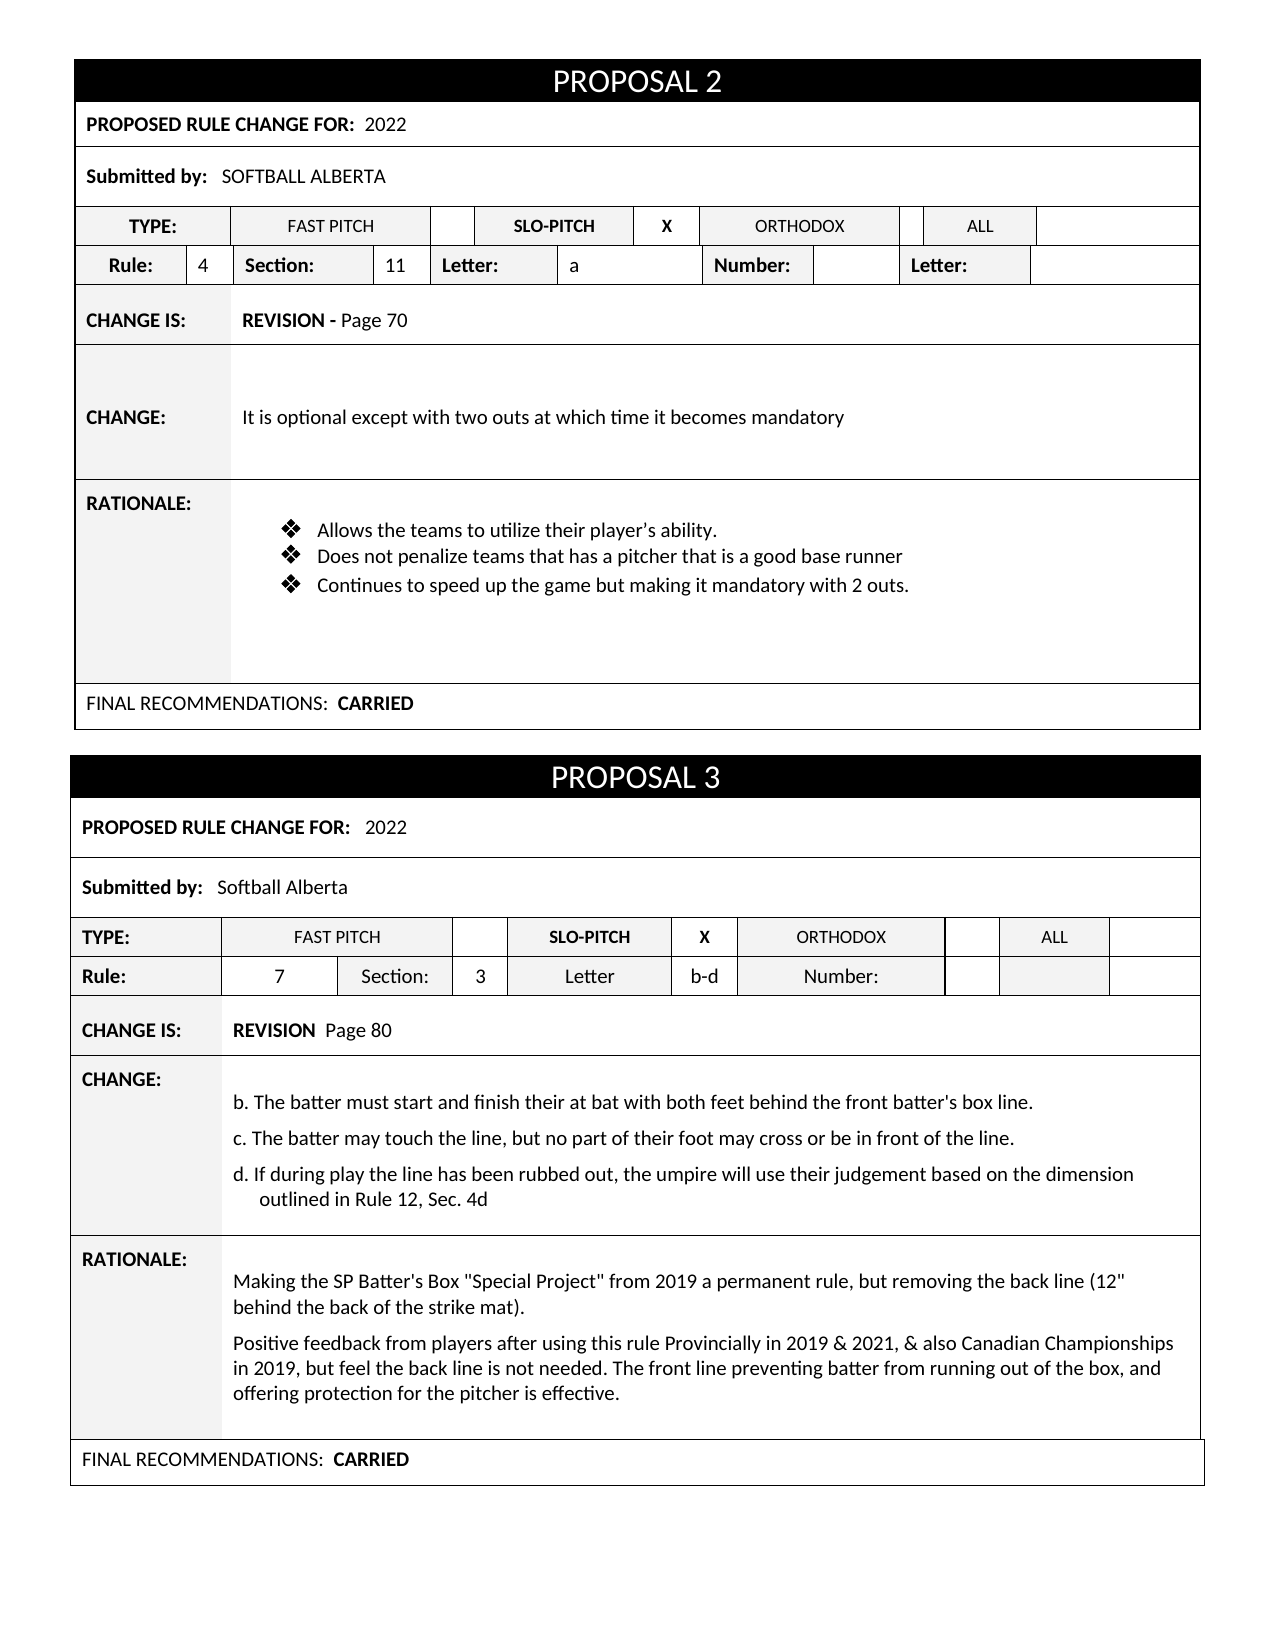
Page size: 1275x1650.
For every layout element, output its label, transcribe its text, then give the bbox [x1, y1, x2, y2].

table_cell X [672, 918, 737, 956]
table_cell RATIONALE: [76, 480, 231, 683]
table_cell [1110, 957, 1200, 995]
table_cell [1037, 207, 1199, 245]
table_cell FAST PITCH [222, 918, 452, 956]
table_cell b-d [672, 957, 737, 995]
table_cell PROPOSED RULE CHANGE FOR: 2022 [71, 798, 1200, 857]
table_cell CHANGE IS: [71, 996, 222, 1055]
table_cell CHANGE: [71, 1056, 222, 1235]
table_cell PROPOSED RULE CHANGE FOR: 2022 [76, 102, 1199, 146]
table_cell [1031, 246, 1199, 284]
table_cell REVISION Page 80 [222, 996, 1200, 1055]
table_cell Number: [703, 246, 813, 284]
table_cell TYPE: [76, 207, 230, 245]
table_cell 4 [187, 246, 233, 284]
table_cell Section: [338, 957, 452, 995]
table_cell ALL [924, 207, 1036, 245]
table_cell [946, 957, 999, 995]
table_cell PROPOSAL 2 [76, 60, 1199, 101]
table_cell [900, 207, 923, 245]
table_cell FINAL RECOMMENDATIONS: CARRIED [71, 1440, 1204, 1484]
table_cell CHANGE: [76, 345, 231, 479]
table_cell Submitted by: SOFTBALL ALBERTA [76, 147, 1199, 206]
table_cell Making the SP Batter's Box "Special Project" from 2019 a permanent rule, but removing the back line (12" behind the back of the strike mat). Positive feedback from players after using this rule Provincially in 2019 & 2021, & also Canadian Championships in 2019, but feel the back line is not needed. The front line preventing batter from running out of the box, and offering protection for the pitcher is effective. [222, 1236, 1200, 1439]
table_cell b. The batter must start and finish their at bat with both feet behind the front batter's box line. c. The batter may touch the line, but no part of their foot may cross or be in front of the line. d. If during play the line has been rubbed out, the umpire will use their judgement based on the dimension outlined in Rule 12, Sec. 4d [222, 1056, 1200, 1235]
table_cell RATIONALE: [71, 1236, 222, 1439]
table_cell 7 [222, 957, 337, 995]
table_cell SLO-PITCH [475, 207, 633, 245]
table_cell Submitted by: Softball Alberta [71, 858, 1200, 917]
table_cell FINAL RECOMMENDATIONS: CARRIED [76, 684, 1199, 728]
table_cell REVISION - Page 70 [231, 285, 1199, 344]
table_cell CHANGE IS: [76, 285, 231, 344]
table_cell [946, 918, 999, 956]
table_cell ORTHODOX [738, 918, 944, 956]
table_cell Rule: [76, 246, 186, 284]
table_cell TYPE: [71, 918, 221, 956]
table_cell ORTHODOX [700, 207, 899, 245]
table_cell 11 [374, 246, 430, 284]
table_cell It is optional except with two outs at which time it becomes mandatory [231, 345, 1199, 479]
table_cell [453, 918, 507, 956]
table_cell [1110, 918, 1200, 956]
table_cell Letter [508, 957, 671, 995]
table_cell 3 [453, 957, 507, 995]
table_cell ALL [1000, 918, 1109, 956]
table_cell [814, 246, 899, 284]
table_cell Allows the teams to utilize their player’s ability. Does not penalize teams that has a pitcher that is a good base runner Continues to speed up the game but making it mandatory with 2 outs. [231, 480, 1199, 683]
table_cell SLO-PITCH [508, 918, 671, 956]
table_cell a [558, 246, 702, 284]
table_cell Section: [234, 246, 373, 284]
table_cell FAST PITCH [231, 207, 430, 245]
table_cell Number: [738, 957, 944, 995]
table_cell [1000, 957, 1109, 995]
table_cell Rule: [71, 957, 221, 995]
table_cell [431, 207, 474, 245]
table_cell Letter: [900, 246, 1030, 284]
table_cell Letter: [431, 246, 557, 284]
table_cell X [634, 207, 699, 245]
table_header PROPOSAL 3 [71, 756, 1200, 797]
